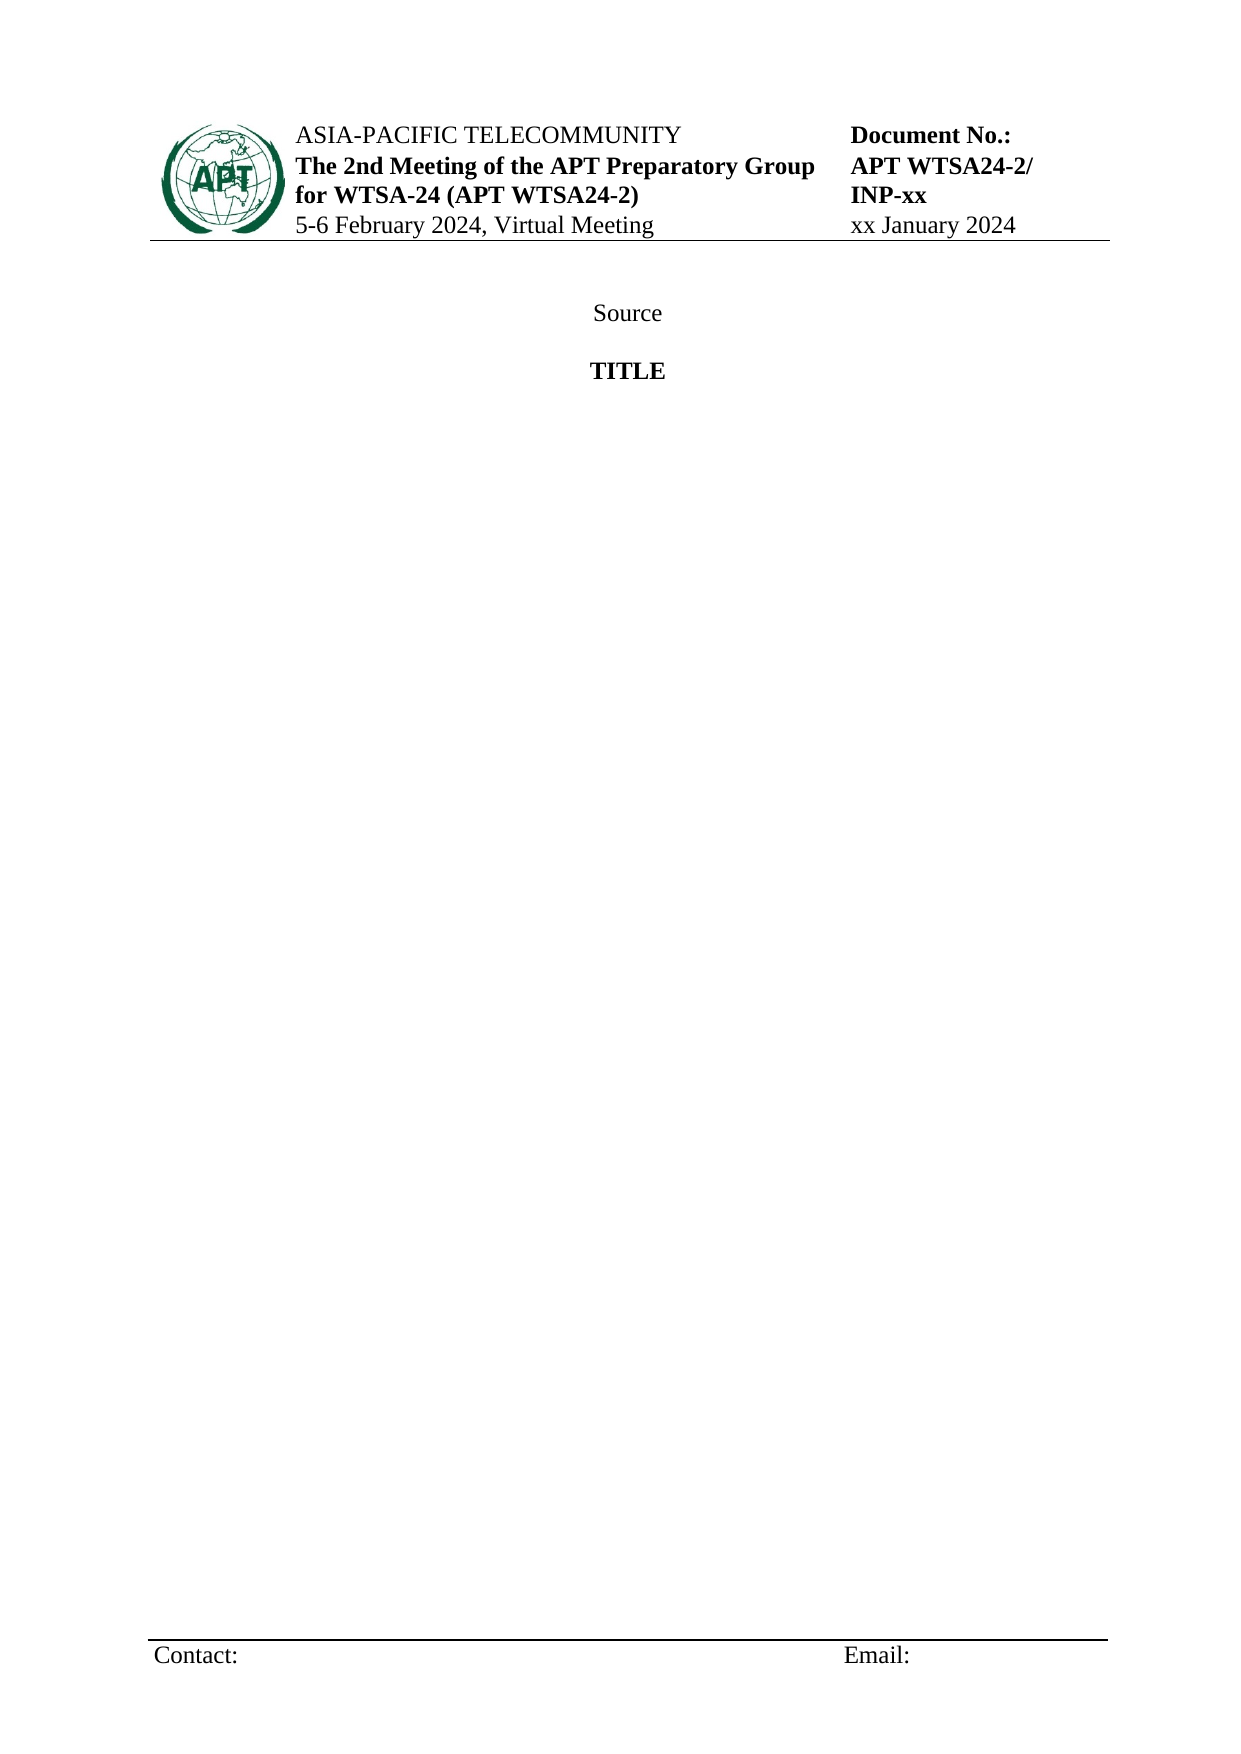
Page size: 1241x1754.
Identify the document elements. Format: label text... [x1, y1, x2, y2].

text TITLE [150, 356, 1105, 385]
table_header ASIA-PACIFIC TELECOMMUNITY [285, 120, 840, 150]
table_header [150, 120, 285, 240]
text Source [150, 298, 1105, 327]
table_header Document No.: [840, 120, 1110, 150]
table_cell The 2nd Meeting of the APT Preparatory Group for WTSA-24 (APT WTSA24-2) [285, 150, 840, 210]
table_cell xx January 2024 [840, 210, 1110, 240]
table_cell APT WTSA24-2/ INP-xx [840, 150, 1110, 210]
picture [160, 120, 285, 238]
table_cell 5-6 February 2024, Virtual Meeting [285, 210, 840, 240]
